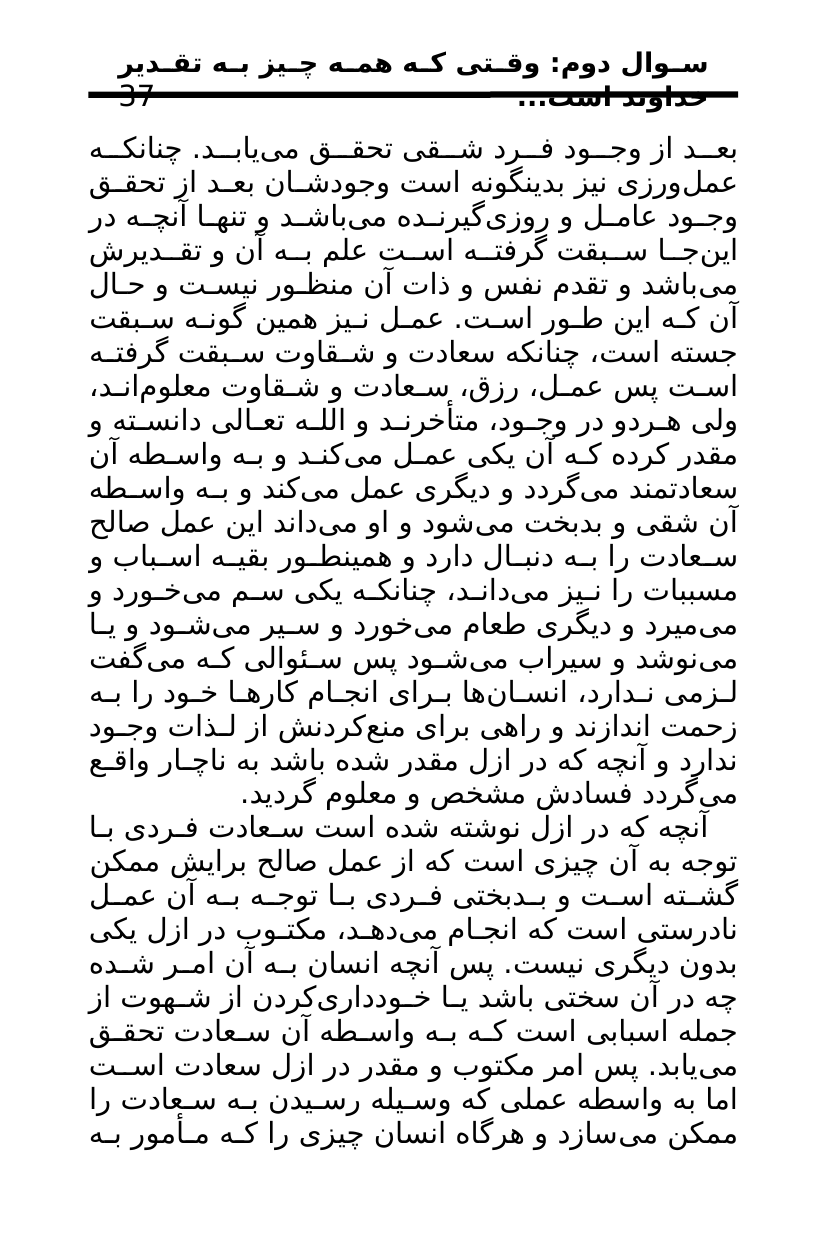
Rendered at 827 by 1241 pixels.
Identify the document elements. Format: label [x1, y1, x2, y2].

text [89, 132, 738, 811]
text [89, 811, 738, 1150]
